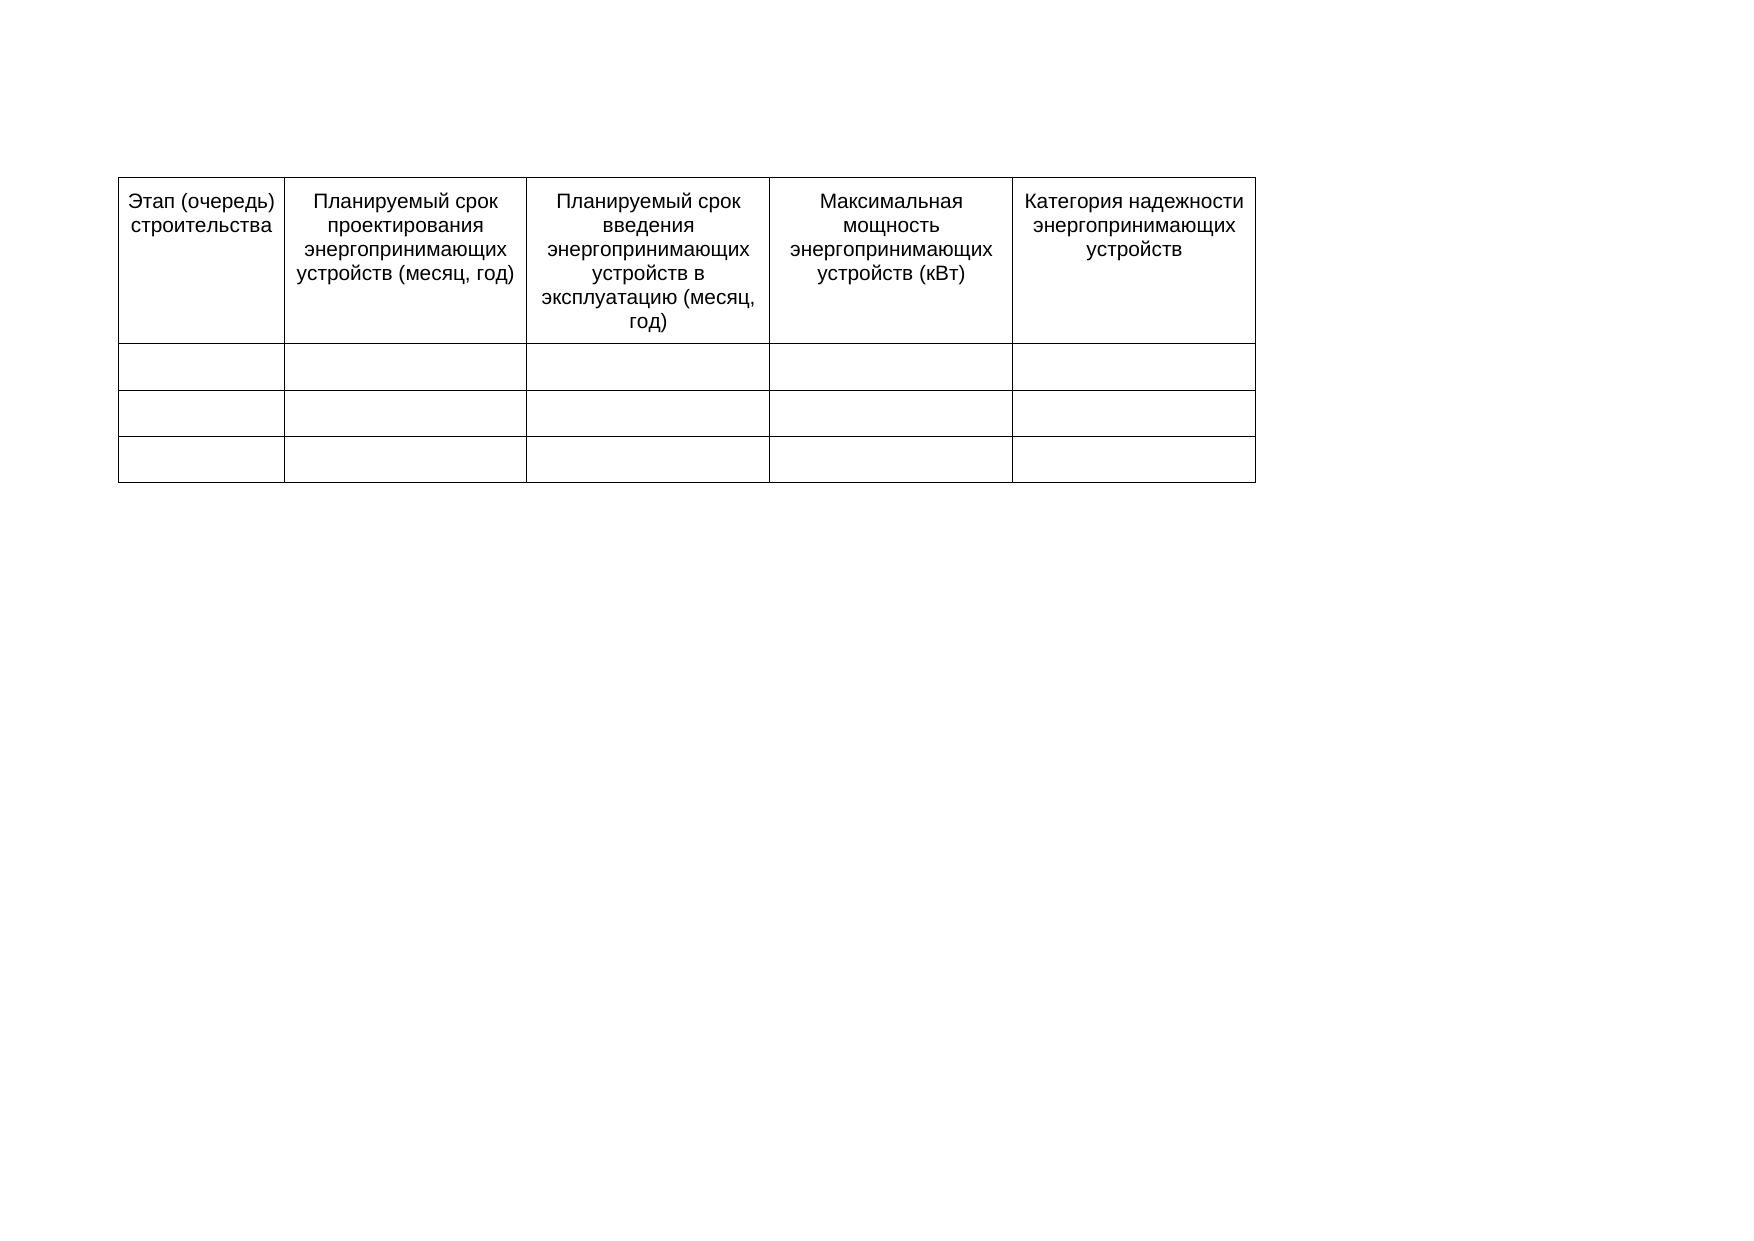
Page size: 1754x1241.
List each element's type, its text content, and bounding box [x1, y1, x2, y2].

table_cell [119, 344, 284, 389]
table_cell [285, 437, 526, 482]
table_cell [1013, 391, 1255, 436]
table_cell [527, 344, 769, 389]
table_header Планируемый срок введения энергопринимающих устройств в эксплуатацию (месяц, год) [527, 178, 769, 343]
table_header Категория надежности энергопринимающих устройств [1013, 178, 1255, 343]
table_cell [119, 437, 284, 482]
table_cell [527, 391, 769, 436]
table_header Планируемый срок проектирования энергопринимающих устройств (месяц, год) [285, 178, 526, 343]
table_cell [770, 391, 1012, 436]
table_header Этап (очередь) строительства [119, 178, 284, 343]
table_cell [770, 437, 1012, 482]
table_cell [1013, 344, 1255, 389]
table_cell [770, 344, 1012, 389]
table_header Максимальная мощность энергопринимающих устройств (кВт) [770, 178, 1012, 343]
table_cell [119, 391, 284, 436]
table_cell [1013, 437, 1255, 482]
table_cell [527, 437, 769, 482]
table_cell [285, 344, 526, 389]
table_cell [285, 391, 526, 436]
